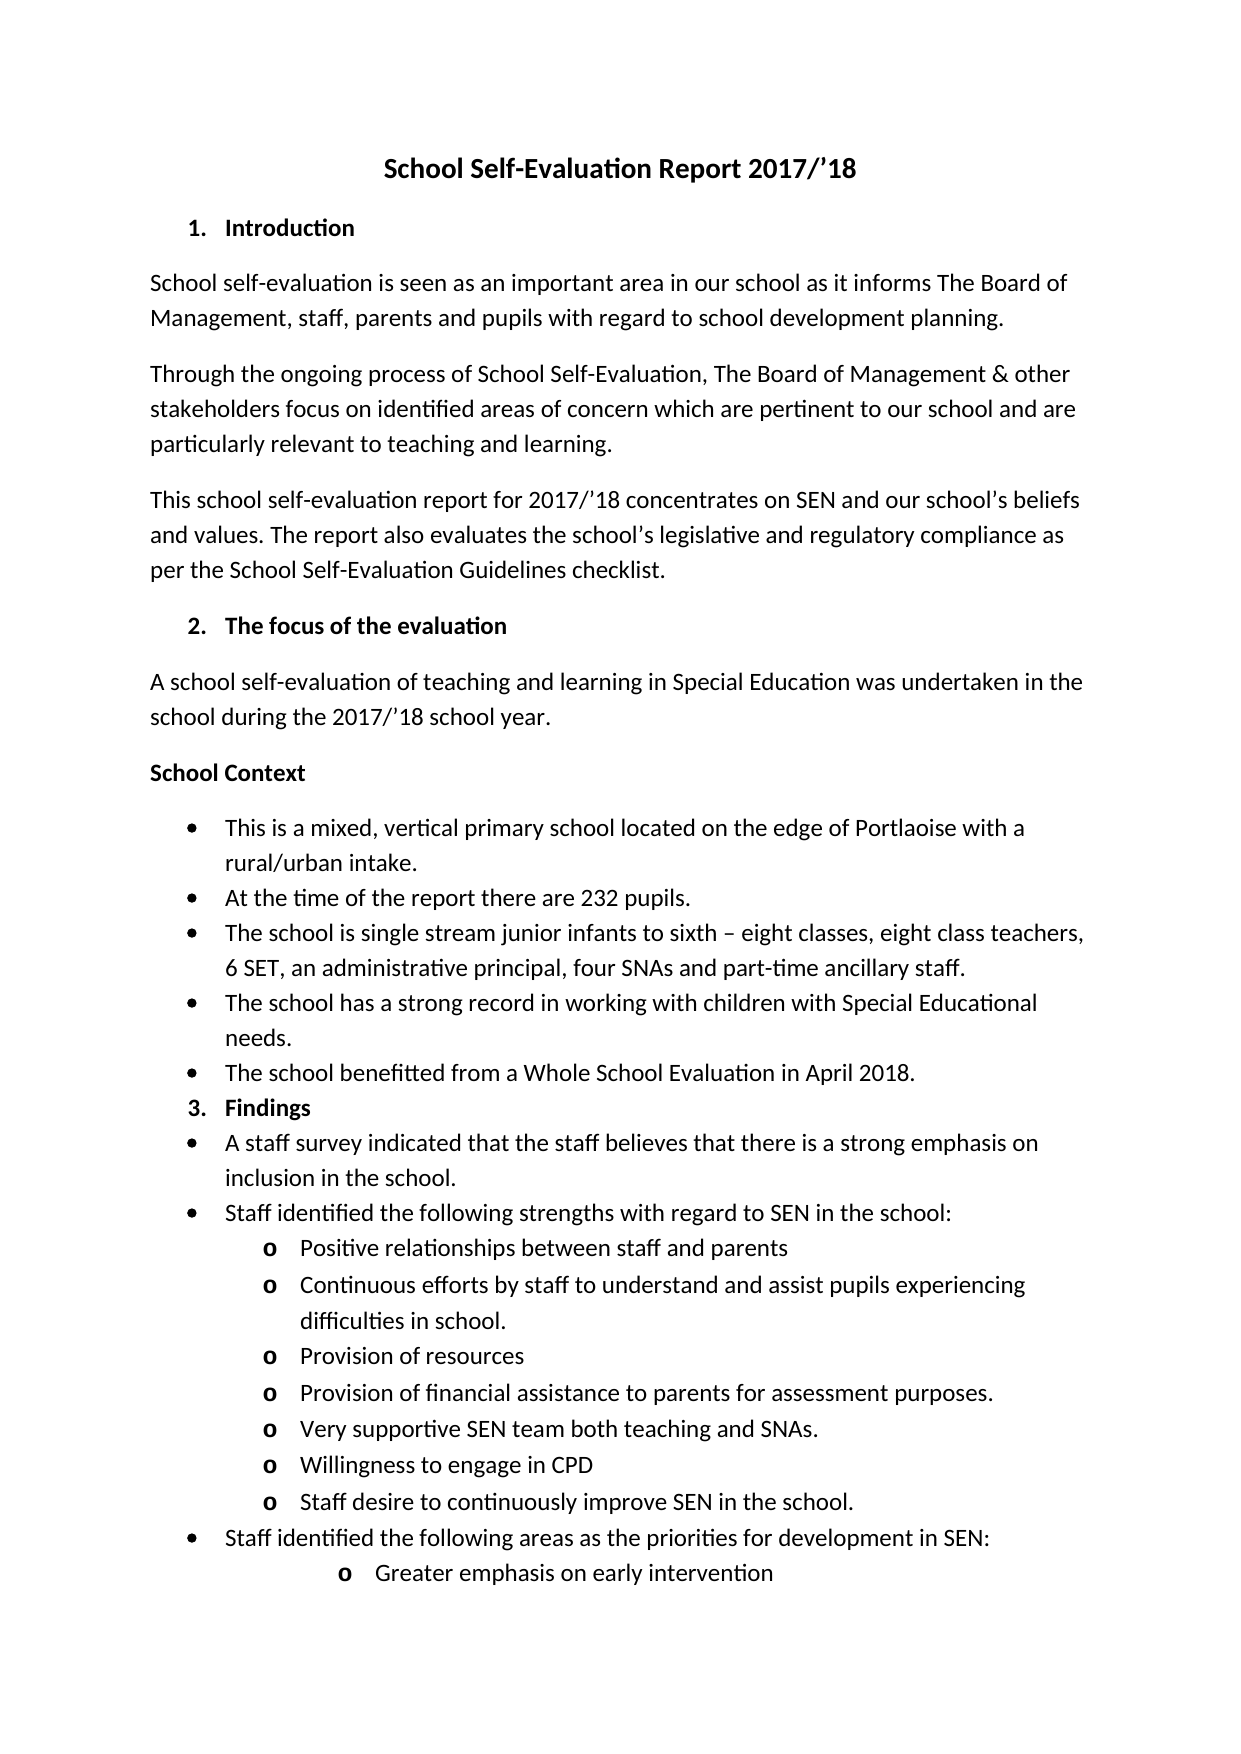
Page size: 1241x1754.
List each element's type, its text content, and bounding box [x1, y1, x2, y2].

text School Self-Evaluation Report 2017/’18 [150, 150, 1090, 186]
list The school has a strong record in working with children with Special Educational needs. [187, 988, 1090, 1053]
list Positive relationships between staff and parents [262, 1233, 1090, 1264]
text A school self-evaluation of teaching and learning in Special Education was undertaken in the school during the 2017/’18 school year. [150, 666, 1090, 731]
list Staff desire to continuously improve SEN in the school. [262, 1486, 1090, 1518]
list The school is single stream junior infants to sixth – eight classes, eight class teachers, 6 SET, an administrative principal, four SNAs and part-time ancillary staff. [187, 918, 1090, 983]
list Introduction [187, 212, 1090, 242]
text School Context [150, 757, 1090, 787]
list This is a mixed, vertical primary school located on the edge of Portlaoise with a rural/urban intake. [187, 813, 1090, 878]
list Findings [187, 1093, 1090, 1123]
list The school benefitted from a Whole School Evaluation in April 2018. [187, 1058, 1090, 1088]
list Greater emphasis on early intervention [337, 1558, 1090, 1589]
list Provision of resources [262, 1340, 1090, 1372]
list A staff survey indicated that the staff believes that there is a strong emphasis on inclusion in the school. [187, 1128, 1090, 1193]
list Provision of financial assistance to parents for assessment purposes. [262, 1377, 1090, 1408]
list Staff identified the following strengths with regard to SEN in the school: [187, 1198, 1090, 1228]
list Staff identified the following areas as the priorities for development in SEN: [187, 1523, 1090, 1553]
list Willingness to engage in CPD [262, 1450, 1090, 1481]
list At the time of the report there are 232 pupils. [187, 883, 1090, 913]
list Very supportive SEN team both teaching and SNAs. [262, 1413, 1090, 1445]
text This school self-evaluation report for 2017/’18 concentrates on SEN and our school’s beliefs and values. The report also evaluates the school’s legislative and regulatory compliance as per the School Self-Evaluation Guidelines checklist. [150, 484, 1090, 585]
list The focus of the evaluation [187, 610, 1090, 641]
text Through the ongoing process of School Self-Evaluation, The Board of Management & other stakeholders focus on identified areas of concern which are pertinent to our school and are particularly relevant to teaching and learning. [150, 358, 1090, 459]
list Continuous efforts by staff to understand and assist pupils experiencing difficulties in school. [262, 1269, 1090, 1336]
text School self-evaluation is seen as an important area in our school as it informs The Board of Management, staff, parents and pupils with regard to school development planning. [150, 268, 1090, 333]
